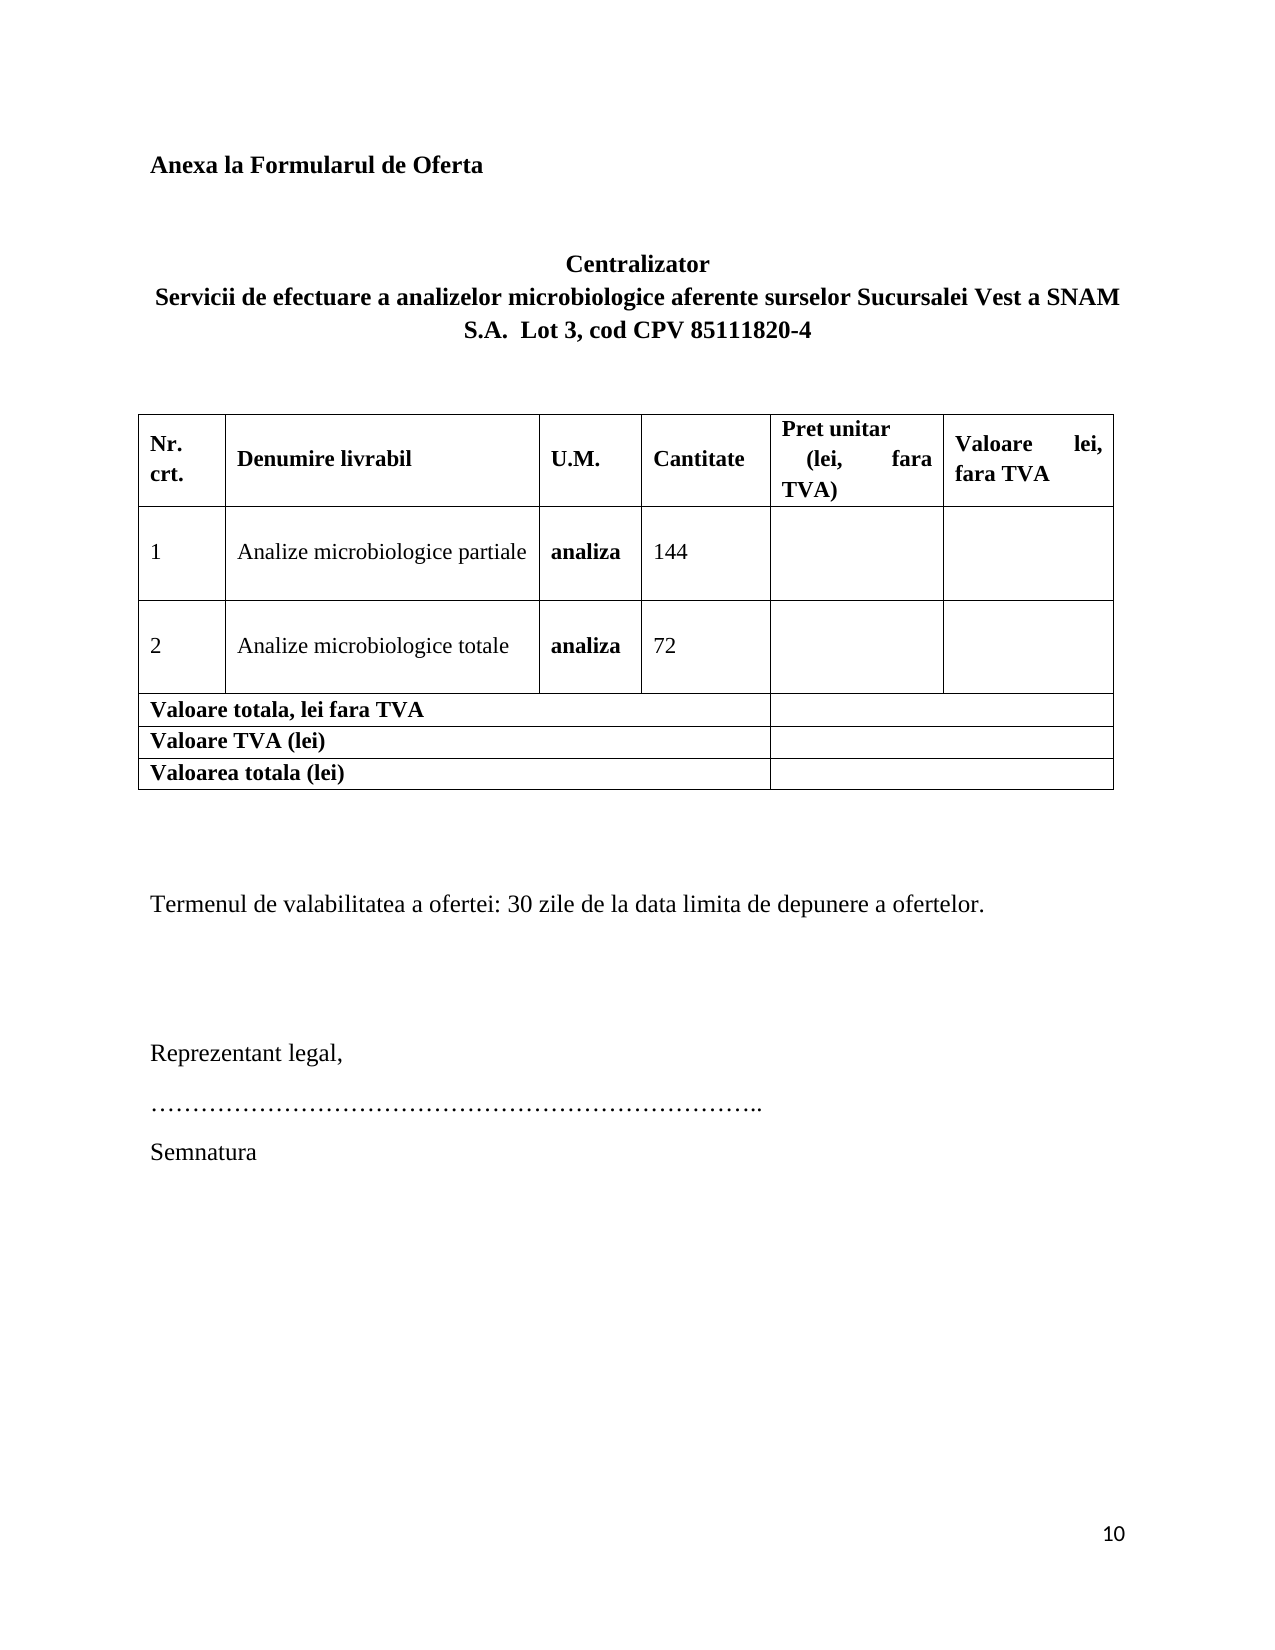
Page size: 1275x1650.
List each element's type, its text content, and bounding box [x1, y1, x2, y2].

table_header Pret unitar (lei, fara TVA) [771, 415, 943, 506]
table_cell analiza [540, 601, 641, 693]
table_header Denumire livrabil [226, 415, 539, 506]
table_cell [771, 759, 1113, 789]
table_cell 1 [139, 507, 225, 599]
table_header Valoare lei, fara TVA [944, 415, 1113, 506]
text Servicii de efectuare a analizelor microbiologice aferente surselor Sucursalei Vest a SNAM S.A. Lot 3, cod CPV 85111820-4 [150, 282, 1125, 344]
text ……………………………………………………………….. [150, 1088, 1125, 1116]
table_cell [771, 727, 1113, 757]
table_cell [944, 601, 1113, 693]
table_cell Analize microbiologice partiale [226, 507, 539, 599]
text Reprezentant legal, [150, 1038, 1125, 1067]
table_cell 2 [139, 601, 225, 693]
table_header Cantitate [642, 415, 770, 506]
table_cell analiza [540, 507, 641, 599]
table_cell Valoarea totala (lei) [139, 759, 770, 789]
table_cell Analize microbiologice totale [226, 601, 539, 693]
table_header U.M. [540, 415, 641, 506]
table_cell [771, 507, 943, 599]
table_header Nr. crt. [139, 415, 225, 506]
table_cell 144 [642, 507, 770, 599]
table_cell 72 [642, 601, 770, 693]
table_cell Valoare TVA (lei) [139, 727, 770, 757]
table_cell [944, 507, 1113, 599]
text Centralizator [150, 249, 1125, 278]
table_cell [771, 694, 1113, 726]
text Termenul de valabilitatea a ofertei: 30 zile de la data limita de depunere a ofertelor. [150, 889, 1125, 918]
table_cell [771, 601, 943, 693]
table_cell Valoare totala, lei fara TVA [139, 694, 770, 726]
text Semnatura [150, 1137, 1125, 1166]
text Anexa la Formularul de Oferta [150, 150, 1125, 179]
